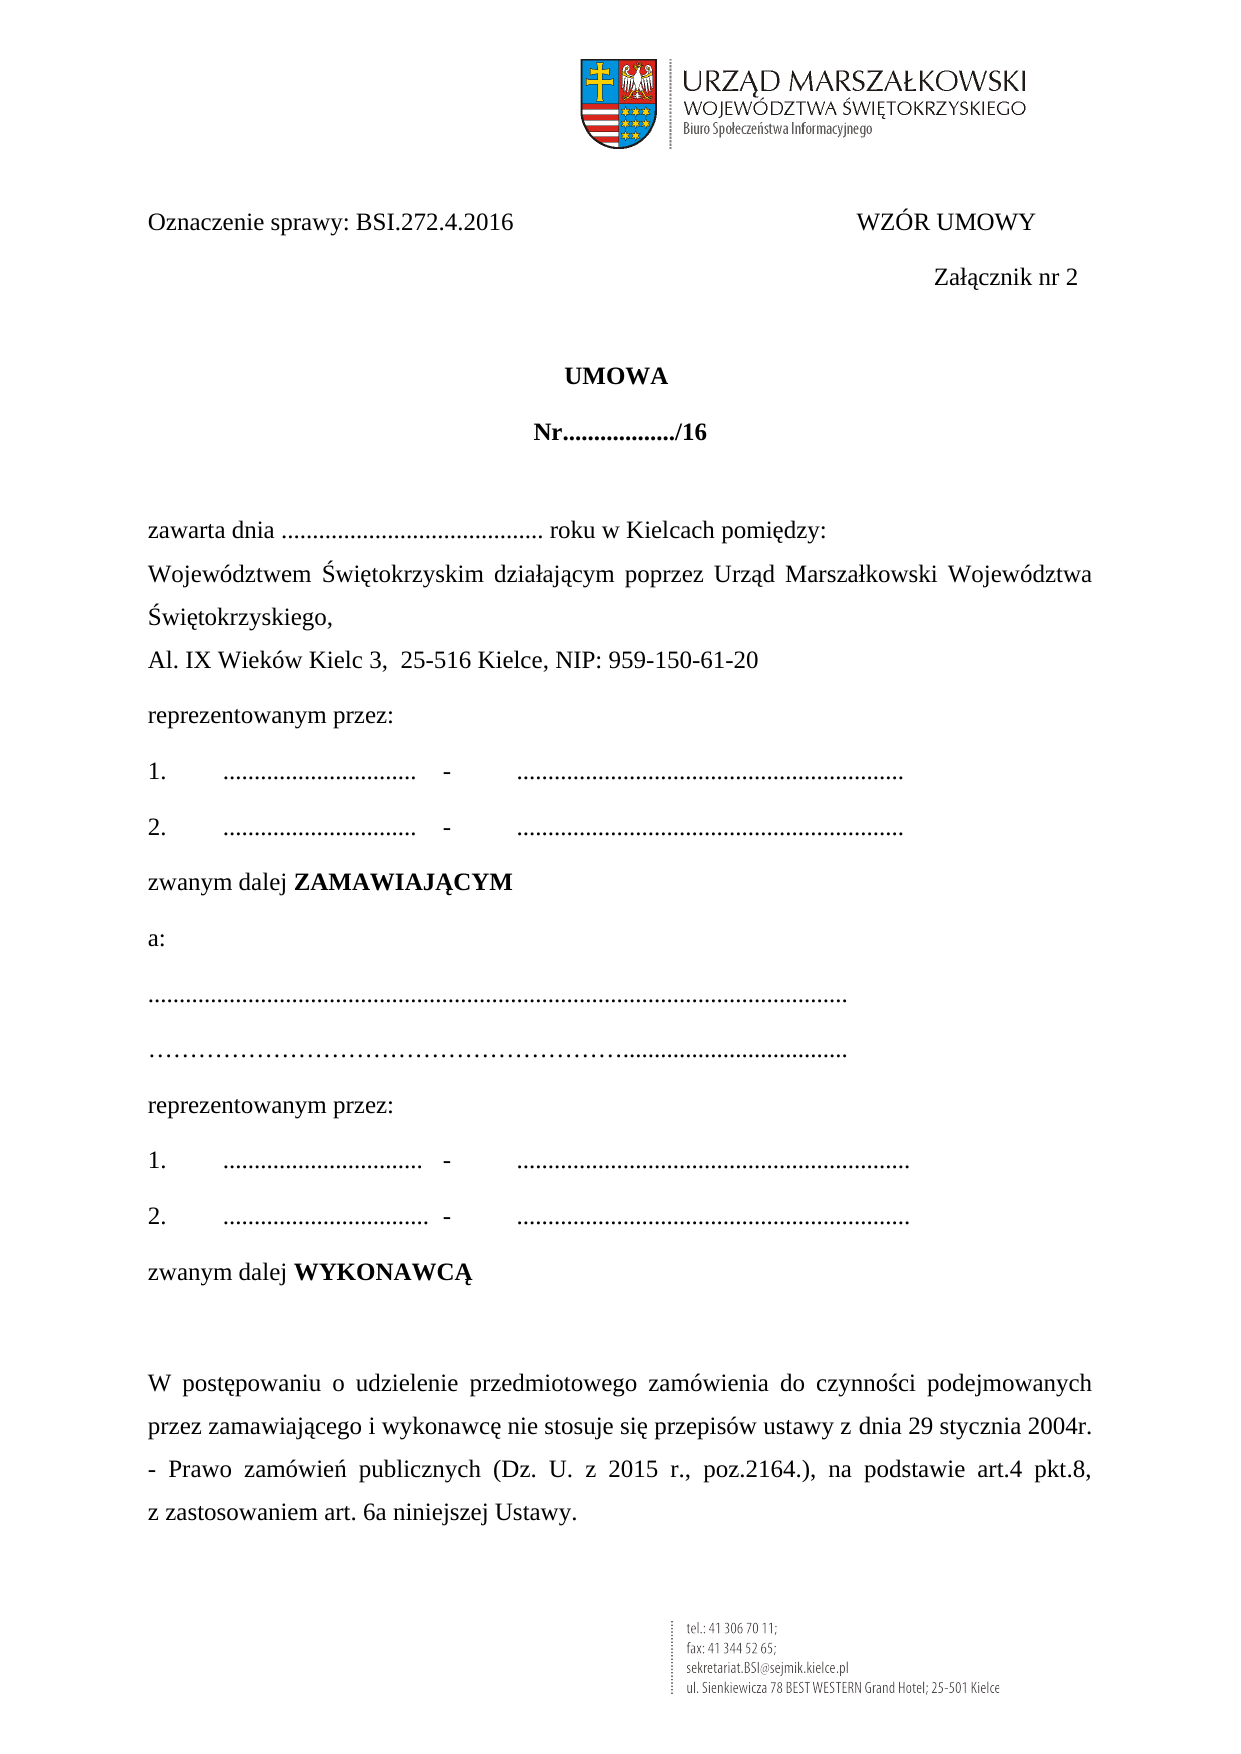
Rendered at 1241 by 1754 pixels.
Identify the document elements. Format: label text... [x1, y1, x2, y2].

text zwanym dalej ZAMAWIAJĄCYM [148, 867, 1093, 896]
text zwanym dalej WYKONAWCĄ [148, 1257, 1092, 1286]
list ............................... - .............................................................. [148, 756, 1093, 785]
text zawarta dnia .......................................... roku w Kielcach pomiędzy: [148, 516, 1093, 544]
list ............................... - .............................................................. [148, 812, 1093, 841]
picture [580, 59, 1026, 149]
subtitle UMOWA [148, 361, 1085, 390]
text ................................................................................................................ [148, 979, 848, 1007]
text a: [148, 923, 848, 952]
text Województwem Świętokrzyskim działającym poprzez Urząd Marszałkowski Województwa Świętokrzyskiego, Al. IX Wieków Kielc 3, 25-516 Kielce, NIP: 959-150-61-20 [148, 559, 1093, 674]
text ………………………………………………….................................... [148, 1034, 848, 1063]
subtitle Oznaczenie sprawy: BSI.272.4.2016 WZÓR UMOWY [148, 207, 1085, 236]
text reprezentowanym przez: [148, 1090, 848, 1119]
text reprezentowanym przez: [148, 701, 1093, 729]
subtitle Nr................../16 [148, 417, 1093, 446]
text Załącznik nr 2 [148, 262, 1078, 291]
list ................................ - ............................................................... [148, 1146, 1092, 1174]
picture [671, 1621, 1000, 1695]
text W postępowaniu o udzielenie przedmiotowego zamówienia do czynności podejmowanych przez zamawiającego i wykonawcę nie stosuje się przepisów ustawy z dnia 29 stycznia 2004r. - Prawo zamówień publicznych (Dz. U. z 2015 r., poz.2164.), na podstawie art.4 pkt.8, z zastosowaniem art. 6a niniejszej Ustawy. [148, 1368, 1092, 1526]
list ................................. - ............................................................... [148, 1201, 1092, 1230]
